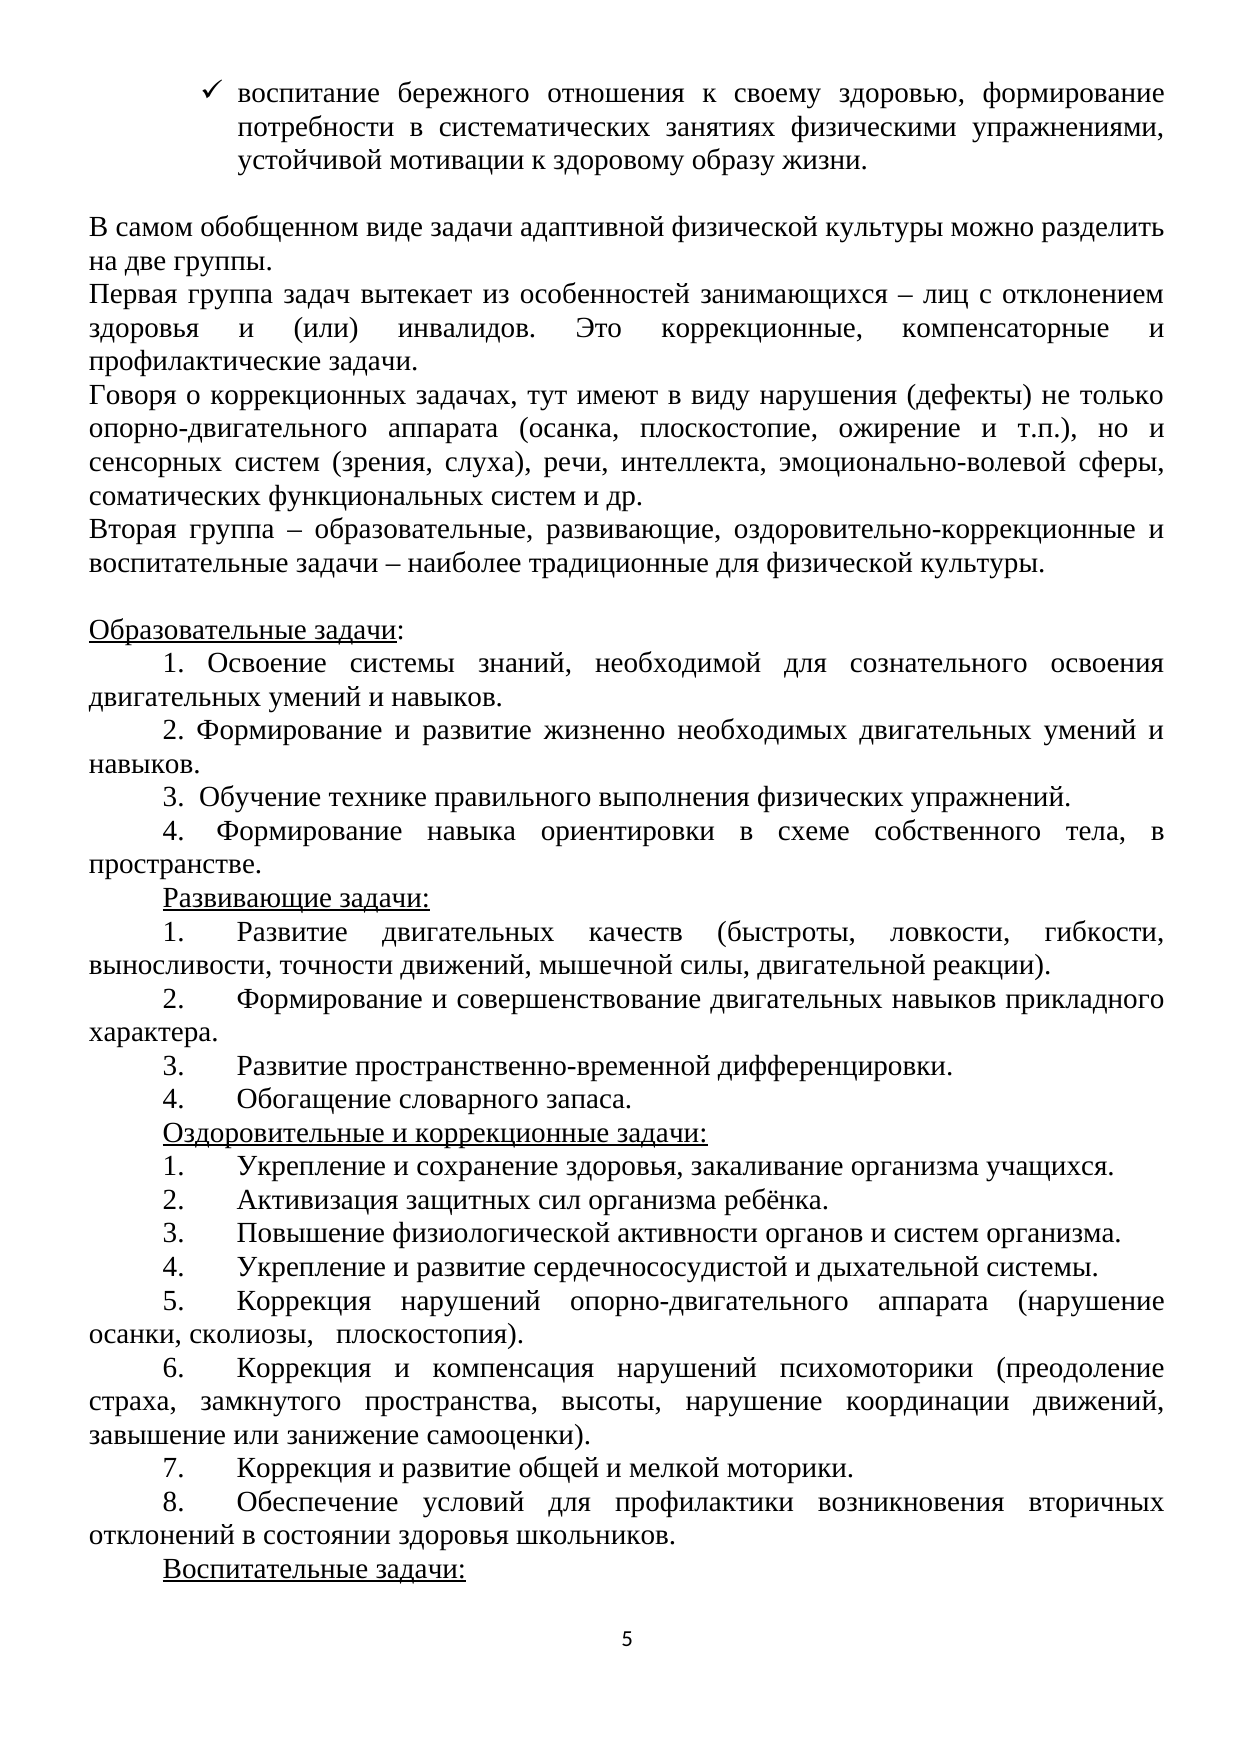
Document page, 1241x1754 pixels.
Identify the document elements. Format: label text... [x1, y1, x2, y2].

text Оздоровительные и коррекционные задачи: [89, 1115, 1165, 1148]
list Укрепление и развитие сердечнососудистой и дыхательной системы. [89, 1249, 1165, 1283]
list Коррекция и развитие общей и мелкой моторики. [89, 1450, 1165, 1484]
text Первая группа задач вытекает из особенностей занимающихся – лиц с отклонением здоровья и (или) инвалидов. Это коррекционные, компенсаторные и профилактические задачи. [89, 276, 1165, 377]
list воспитание бережного отношения к своему здоровью, формирование потребности в систематических занятиях физическими упражнениями, устойчивой мотивации к здоровому образу жизни. [200, 75, 1165, 176]
list Коррекция и компенсация нарушений психомоторики (преодоление страха, замкнутого пространства, высоты, нарушение координации движений, завышение или занижение самооценки). [89, 1350, 1165, 1450]
text 3. Обучение технике правильного выполнения физических упражнений. [89, 779, 1165, 813]
text В самом обобщенном виде задачи адаптивной физической культуры можно разделить на две группы. [89, 176, 1165, 276]
list Формирование и совершенствование двигательных навыков прикладного характера. [89, 981, 1165, 1048]
text Воспитательные задачи: [89, 1551, 1165, 1584]
text Развивающие задачи: [89, 880, 1165, 914]
list Развитие двигательных качеств (быстроты, ловкости, гибкости, выносливости, точности движений, мышечной силы, двигательной реакции). [89, 914, 1165, 981]
list Коррекция нарушений опорно-двигательного аппарата (нарушение осанки, сколиозы, плоскостопия). [89, 1283, 1165, 1350]
text Вторая группа – образовательные, развивающие, оздоровительно-коррекционные и воспитательные задачи – наиболее традиционные для физической культуры. [89, 511, 1165, 578]
list Обогащение словарного запаса. [89, 1081, 1165, 1115]
list Повышение физиологической активности органов и систем организма. [89, 1216, 1165, 1249]
list Укрепление и сохранение здоровья, закаливание организма учащихся. [89, 1148, 1165, 1182]
list Развитие пространственно-временной дифференцировки. [89, 1048, 1165, 1081]
text 2. Формирование и развитие жизненно необходимых двигательных умений и навыков. [89, 712, 1165, 779]
text 1. Освоение системы знаний, необходимой для сознательного освоения двигательных умений и навыков. [89, 645, 1165, 712]
text Образовательные задачи: [89, 612, 1165, 645]
text Говоря о коррекционных задачах, тут имеют в виду нарушения (дефекты) не только опорно-двигательного аппарата (осанка, плоскостопие, ожирение и т.п.), но и сенсорных систем (зрения, слуха), речи, интеллекта, эмоционально-волевой сферы, соматических функциональных систем и др. [89, 377, 1165, 511]
list Активизация защитных сил организма ребёнка. [89, 1182, 1165, 1216]
list Обеспечение условий для профилактики возникновения вторичных отклонений в состоянии здоровья школьников. [89, 1484, 1165, 1551]
text 4. Формирование навыка ориентировки в схеме собственного тела, в пространстве. [89, 813, 1165, 880]
